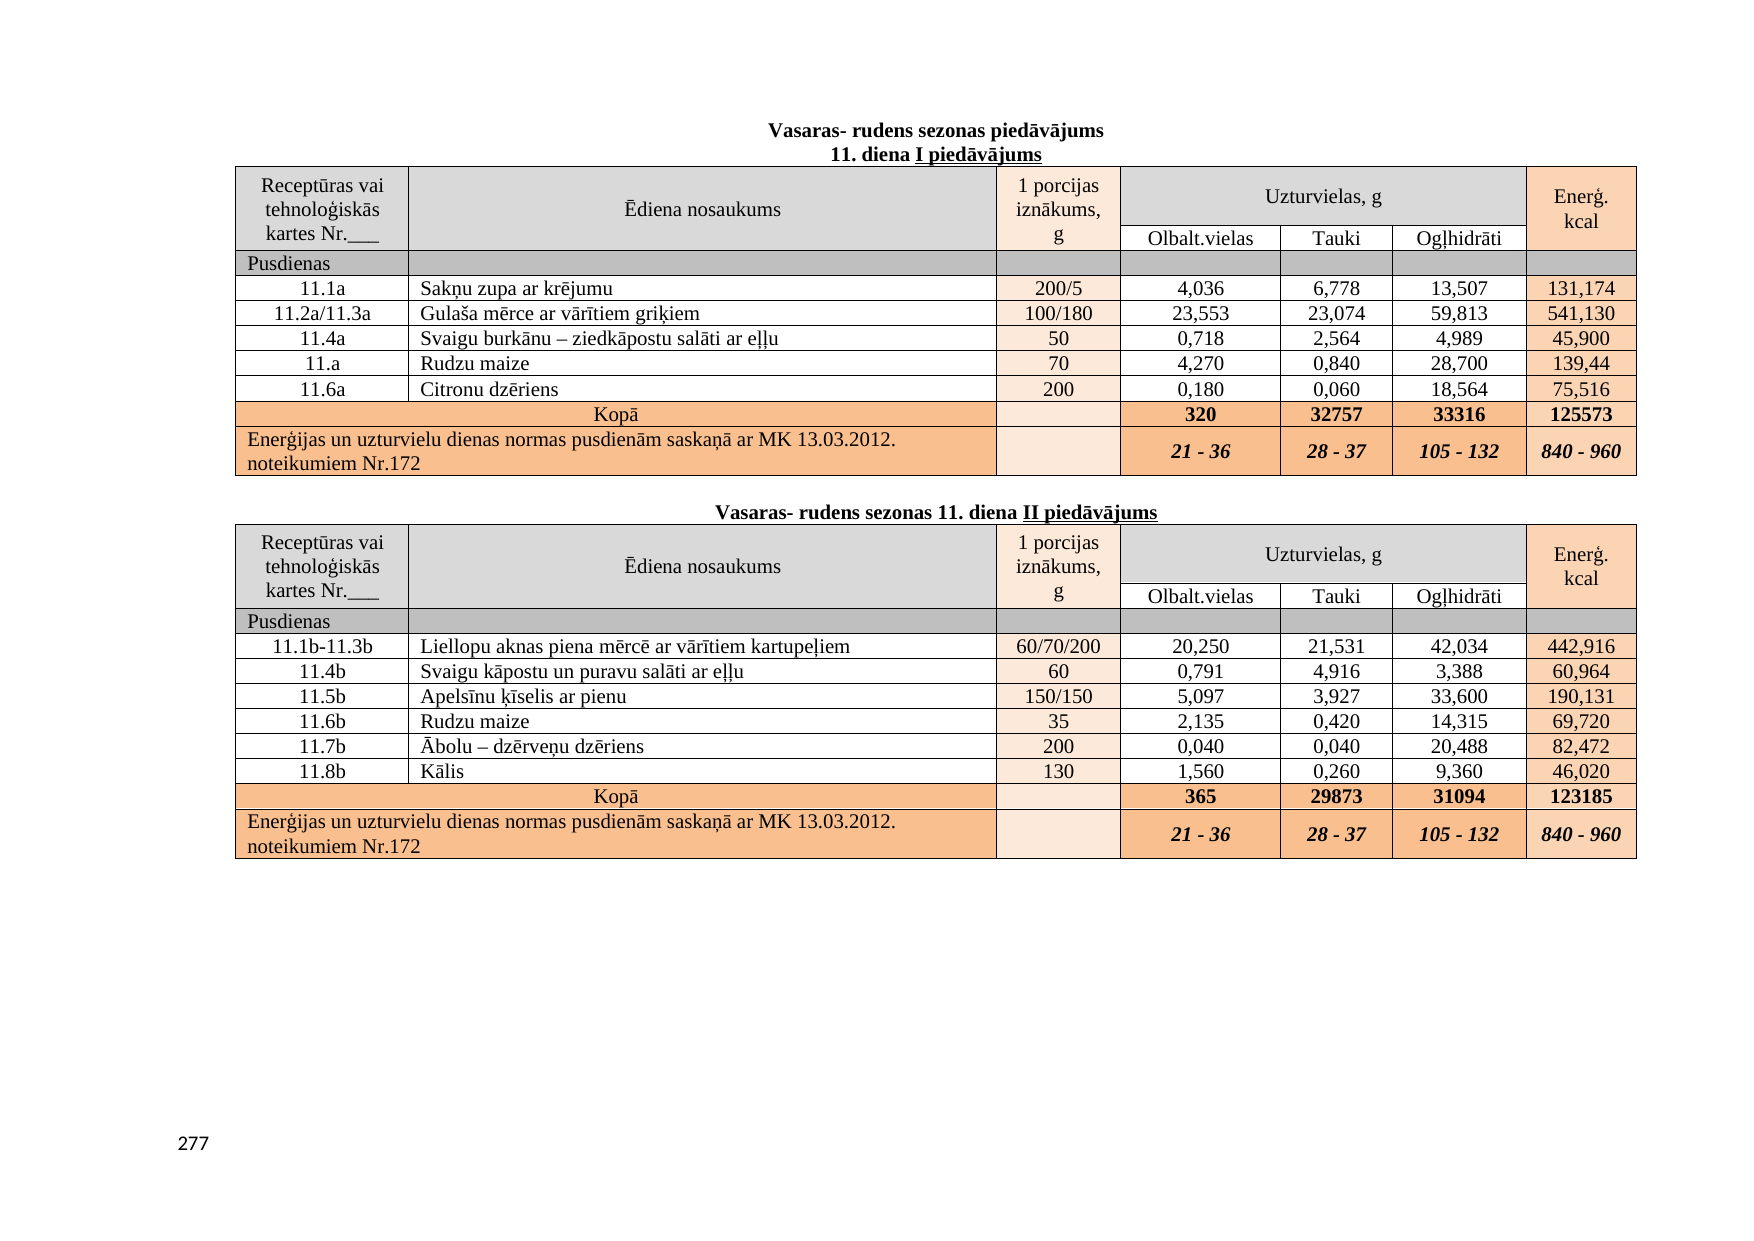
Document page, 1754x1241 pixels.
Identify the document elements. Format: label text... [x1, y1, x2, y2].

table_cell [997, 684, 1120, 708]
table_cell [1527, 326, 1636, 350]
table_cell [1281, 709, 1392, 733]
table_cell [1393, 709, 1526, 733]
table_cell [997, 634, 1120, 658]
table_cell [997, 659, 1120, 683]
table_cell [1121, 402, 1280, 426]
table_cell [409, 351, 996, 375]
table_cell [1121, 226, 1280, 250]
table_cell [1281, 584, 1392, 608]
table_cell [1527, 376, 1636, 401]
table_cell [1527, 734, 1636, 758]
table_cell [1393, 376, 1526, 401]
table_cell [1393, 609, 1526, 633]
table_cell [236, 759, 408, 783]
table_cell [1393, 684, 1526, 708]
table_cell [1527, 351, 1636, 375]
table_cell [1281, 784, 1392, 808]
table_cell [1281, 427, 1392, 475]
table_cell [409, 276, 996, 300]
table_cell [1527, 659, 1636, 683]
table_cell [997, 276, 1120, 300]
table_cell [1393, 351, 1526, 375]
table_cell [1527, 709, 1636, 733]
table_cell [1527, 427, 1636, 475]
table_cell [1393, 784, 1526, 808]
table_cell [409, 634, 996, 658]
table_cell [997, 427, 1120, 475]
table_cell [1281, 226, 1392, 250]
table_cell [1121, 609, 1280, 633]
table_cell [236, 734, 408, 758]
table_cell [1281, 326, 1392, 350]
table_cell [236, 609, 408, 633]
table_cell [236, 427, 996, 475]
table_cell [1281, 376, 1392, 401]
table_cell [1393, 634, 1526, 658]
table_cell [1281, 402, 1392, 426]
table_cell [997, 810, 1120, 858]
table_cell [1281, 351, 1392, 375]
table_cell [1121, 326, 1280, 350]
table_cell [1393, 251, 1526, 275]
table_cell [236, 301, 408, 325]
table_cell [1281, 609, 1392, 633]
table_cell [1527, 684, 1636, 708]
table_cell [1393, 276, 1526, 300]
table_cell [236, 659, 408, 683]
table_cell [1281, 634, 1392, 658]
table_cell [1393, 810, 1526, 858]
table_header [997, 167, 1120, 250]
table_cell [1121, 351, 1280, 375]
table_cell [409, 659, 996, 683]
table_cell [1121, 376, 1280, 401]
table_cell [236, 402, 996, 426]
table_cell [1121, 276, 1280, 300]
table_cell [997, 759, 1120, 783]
text Vasaras- rudens sezonas piedāvājums [177, 118, 1695, 142]
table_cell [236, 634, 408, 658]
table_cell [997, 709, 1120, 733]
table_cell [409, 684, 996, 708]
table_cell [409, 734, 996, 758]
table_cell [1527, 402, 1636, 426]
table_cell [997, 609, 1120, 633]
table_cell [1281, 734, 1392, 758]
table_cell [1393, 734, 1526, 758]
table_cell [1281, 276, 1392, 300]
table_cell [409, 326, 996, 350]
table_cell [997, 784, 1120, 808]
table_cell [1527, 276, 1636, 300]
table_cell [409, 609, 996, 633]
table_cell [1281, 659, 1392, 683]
text 11. diena I piedāvājums [177, 142, 1695, 166]
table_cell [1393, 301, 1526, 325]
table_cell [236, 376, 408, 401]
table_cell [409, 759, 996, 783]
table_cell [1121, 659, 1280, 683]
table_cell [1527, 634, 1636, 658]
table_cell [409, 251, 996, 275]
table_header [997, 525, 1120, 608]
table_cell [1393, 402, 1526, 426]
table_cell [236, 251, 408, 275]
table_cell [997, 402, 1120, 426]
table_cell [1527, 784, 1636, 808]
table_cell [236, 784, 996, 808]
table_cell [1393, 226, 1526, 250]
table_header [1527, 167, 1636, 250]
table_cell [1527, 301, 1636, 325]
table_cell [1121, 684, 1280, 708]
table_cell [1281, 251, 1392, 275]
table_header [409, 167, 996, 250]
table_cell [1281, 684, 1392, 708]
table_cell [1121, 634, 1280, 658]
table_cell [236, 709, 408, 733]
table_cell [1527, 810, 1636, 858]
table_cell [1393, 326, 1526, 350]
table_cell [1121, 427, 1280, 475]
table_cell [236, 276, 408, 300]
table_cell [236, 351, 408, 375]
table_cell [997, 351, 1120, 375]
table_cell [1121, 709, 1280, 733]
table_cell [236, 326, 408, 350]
text Vasaras- rudens sezonas 11. diena II piedāvājums [177, 500, 1695, 524]
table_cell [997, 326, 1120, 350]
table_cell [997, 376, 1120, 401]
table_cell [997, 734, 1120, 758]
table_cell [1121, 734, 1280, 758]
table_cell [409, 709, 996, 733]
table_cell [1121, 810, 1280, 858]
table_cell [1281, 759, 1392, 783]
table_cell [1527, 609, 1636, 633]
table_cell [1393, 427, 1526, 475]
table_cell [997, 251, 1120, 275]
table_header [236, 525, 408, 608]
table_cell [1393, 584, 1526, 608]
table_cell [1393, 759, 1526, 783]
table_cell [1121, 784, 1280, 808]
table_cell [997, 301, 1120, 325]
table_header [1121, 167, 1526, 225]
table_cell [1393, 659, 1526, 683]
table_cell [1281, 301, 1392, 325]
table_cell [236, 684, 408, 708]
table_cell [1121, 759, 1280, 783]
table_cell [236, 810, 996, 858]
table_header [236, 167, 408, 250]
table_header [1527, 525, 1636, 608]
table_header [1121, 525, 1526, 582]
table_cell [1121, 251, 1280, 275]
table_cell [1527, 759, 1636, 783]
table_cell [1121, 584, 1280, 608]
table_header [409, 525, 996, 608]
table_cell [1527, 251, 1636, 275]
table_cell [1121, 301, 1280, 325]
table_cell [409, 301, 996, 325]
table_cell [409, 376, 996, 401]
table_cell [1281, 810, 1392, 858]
